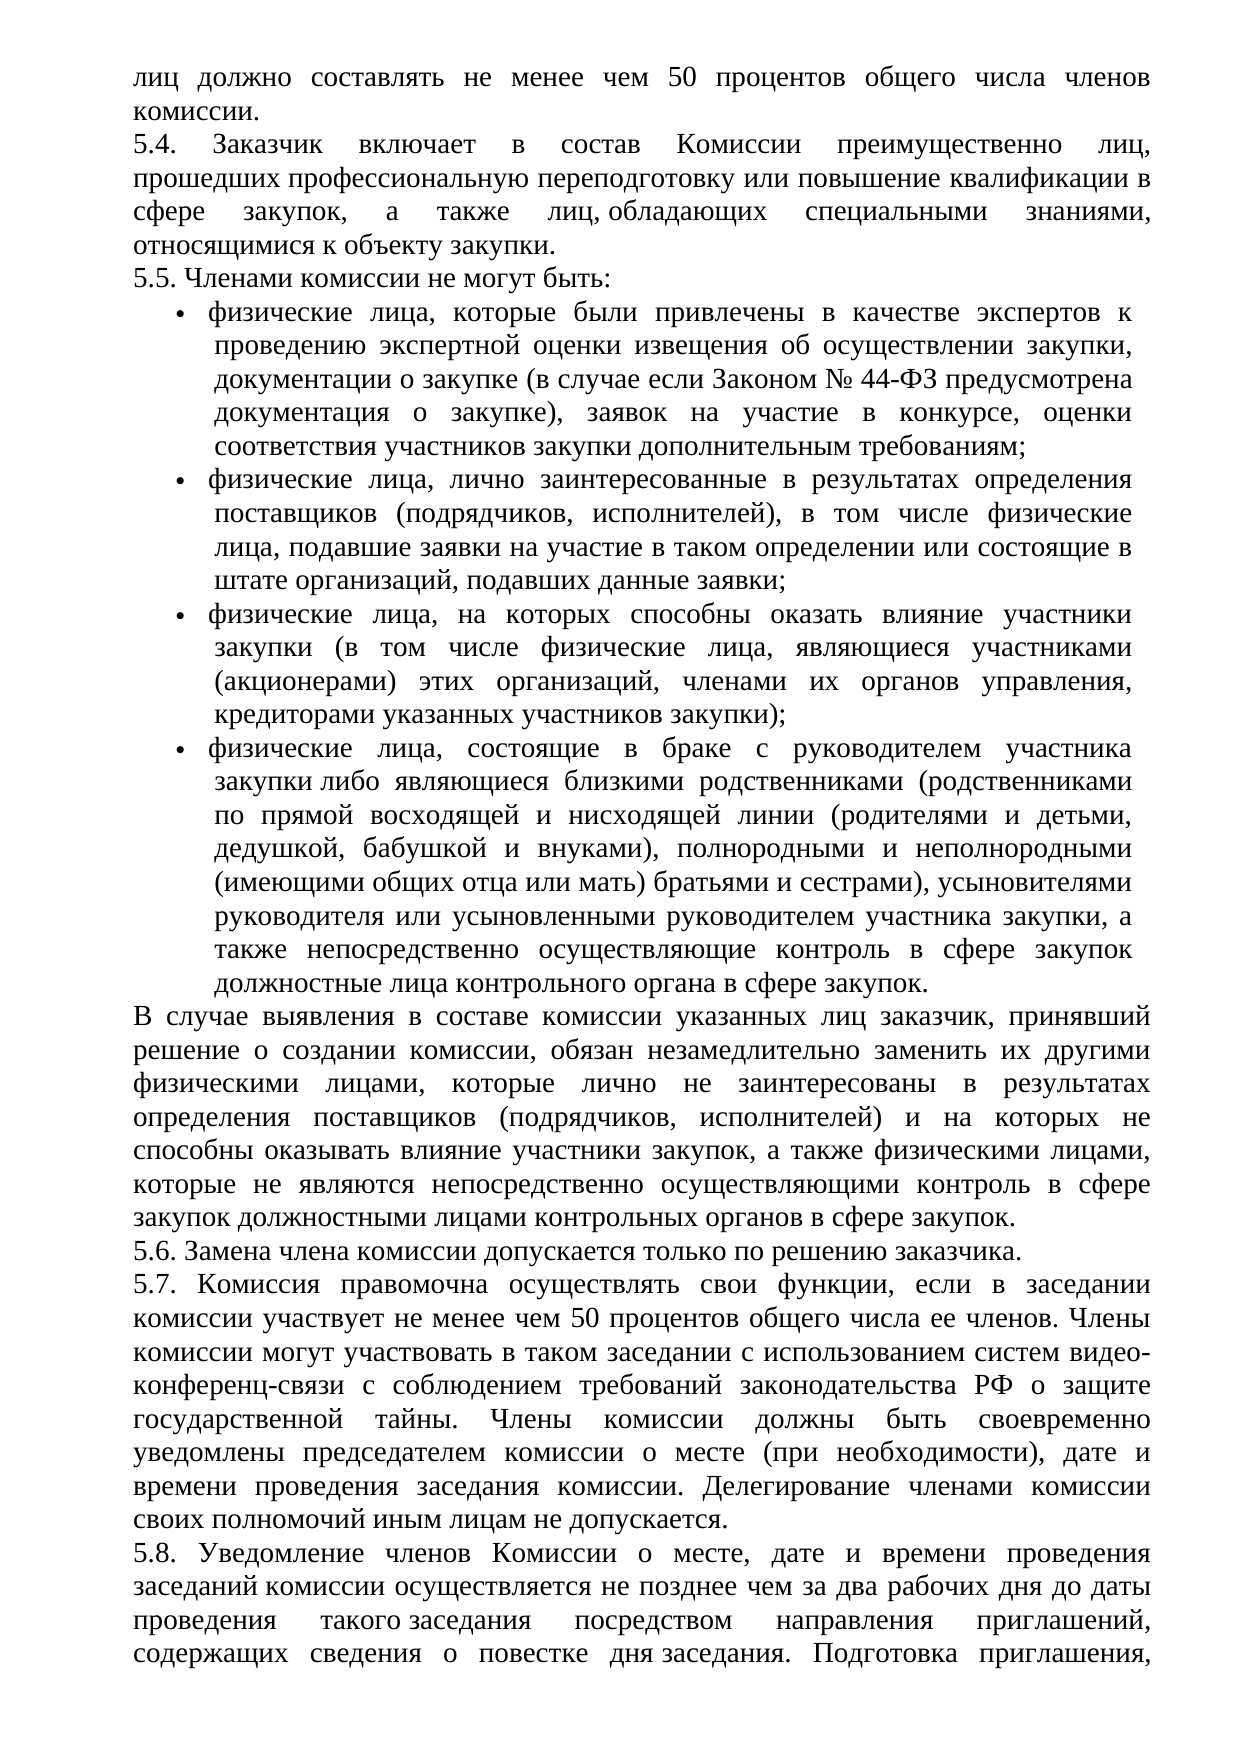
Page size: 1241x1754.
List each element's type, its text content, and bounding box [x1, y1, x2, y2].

list физические лица, лично заинтересованные в результатах определения поставщиков (подрядчиков, исполнителей), в том числе физические лица, подавшие заявки на участие в таком определении или состоящие в штате организаций, подавших данные заявки; [177, 462, 1133, 596]
text 5.5. Членами комиссии не могут быть: [133, 260, 1152, 294]
text В случае выявления в составе комиссии указанных лиц заказчик, принявший решение о создании комиссии, обязан незамедлительно заменить их другими физическими лицами, которые лично не заинтересованы в результатах определения поставщиков (подрядчиков, исполнителей) и на которых не способны оказывать влияние участники закупок, а также физическими лицами, которые не являются непосредственно осуществляющими контроль в сфере закупок должностными лицами контрольных органов в сфере закупок. [133, 998, 1152, 1233]
list физические лица, которые были привлечены в качестве экспертов к проведению экспертной оценки извещения об осуществлении закупки, документации о закупке (в случае если Законом № 44-ФЗ предусмотрена документация о закупке), заявок на участие в конкурсе, оценки соответствия участников закупки дополнительным требованиям; [177, 294, 1133, 462]
list физические лица, состоящие в браке с руководителем участника закупки либо являющиеся близкими родственниками (родственниками по прямой восходящей и нисходящей линии (родителями и детьми, дедушкой, бабушкой и внуками), полнородными и неполнородными (имеющими общих отца или мать) братьями и сестрами), усыновителями руководителя или усыновленными руководителем участника закупки, а также непосредственно осуществляющие контроль в сфере закупок должностные лица контрольного органа в сфере закупок. [177, 730, 1133, 998]
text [133, 1535, 1152, 1669]
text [133, 59, 1152, 126]
list физические лица, на которых способны оказать влияние участники закупки (в том числе физические лица, являющиеся участниками (акционерами) этих организаций, членами их органов управления, кредиторами указанных участников закупки); [177, 596, 1133, 730]
text 5.7. Комиссия правомочна осуществлять свои функции, если в заседании комиссии участвует не менее чем 50 процентов общего числа ее членов. Члены комиссии могут участвовать в таком заседании с использованием систем видео-конференц-связи с соблюдением требований законодательства РФ о защите государственной тайны. Члены комиссии должны быть своевременно уведомлены председателем комиссии о месте (при необходимости), дате и времени проведения заседания комиссии. Делегирование членами комиссии своих полномочий иным лицам не допускается. [133, 1267, 1152, 1535]
text 5.6. Замена члена комиссии допускается только по решению заказчика. [133, 1233, 1152, 1267]
text 5.4. Заказчик включает в состав Комиссии преимущественно лиц, прошедших профессиональную переподготовку или повышение квалификации в сфере закупок, а также лиц, обладающих специальными знаниями, относящимися к объекту закупки. [133, 126, 1152, 260]
